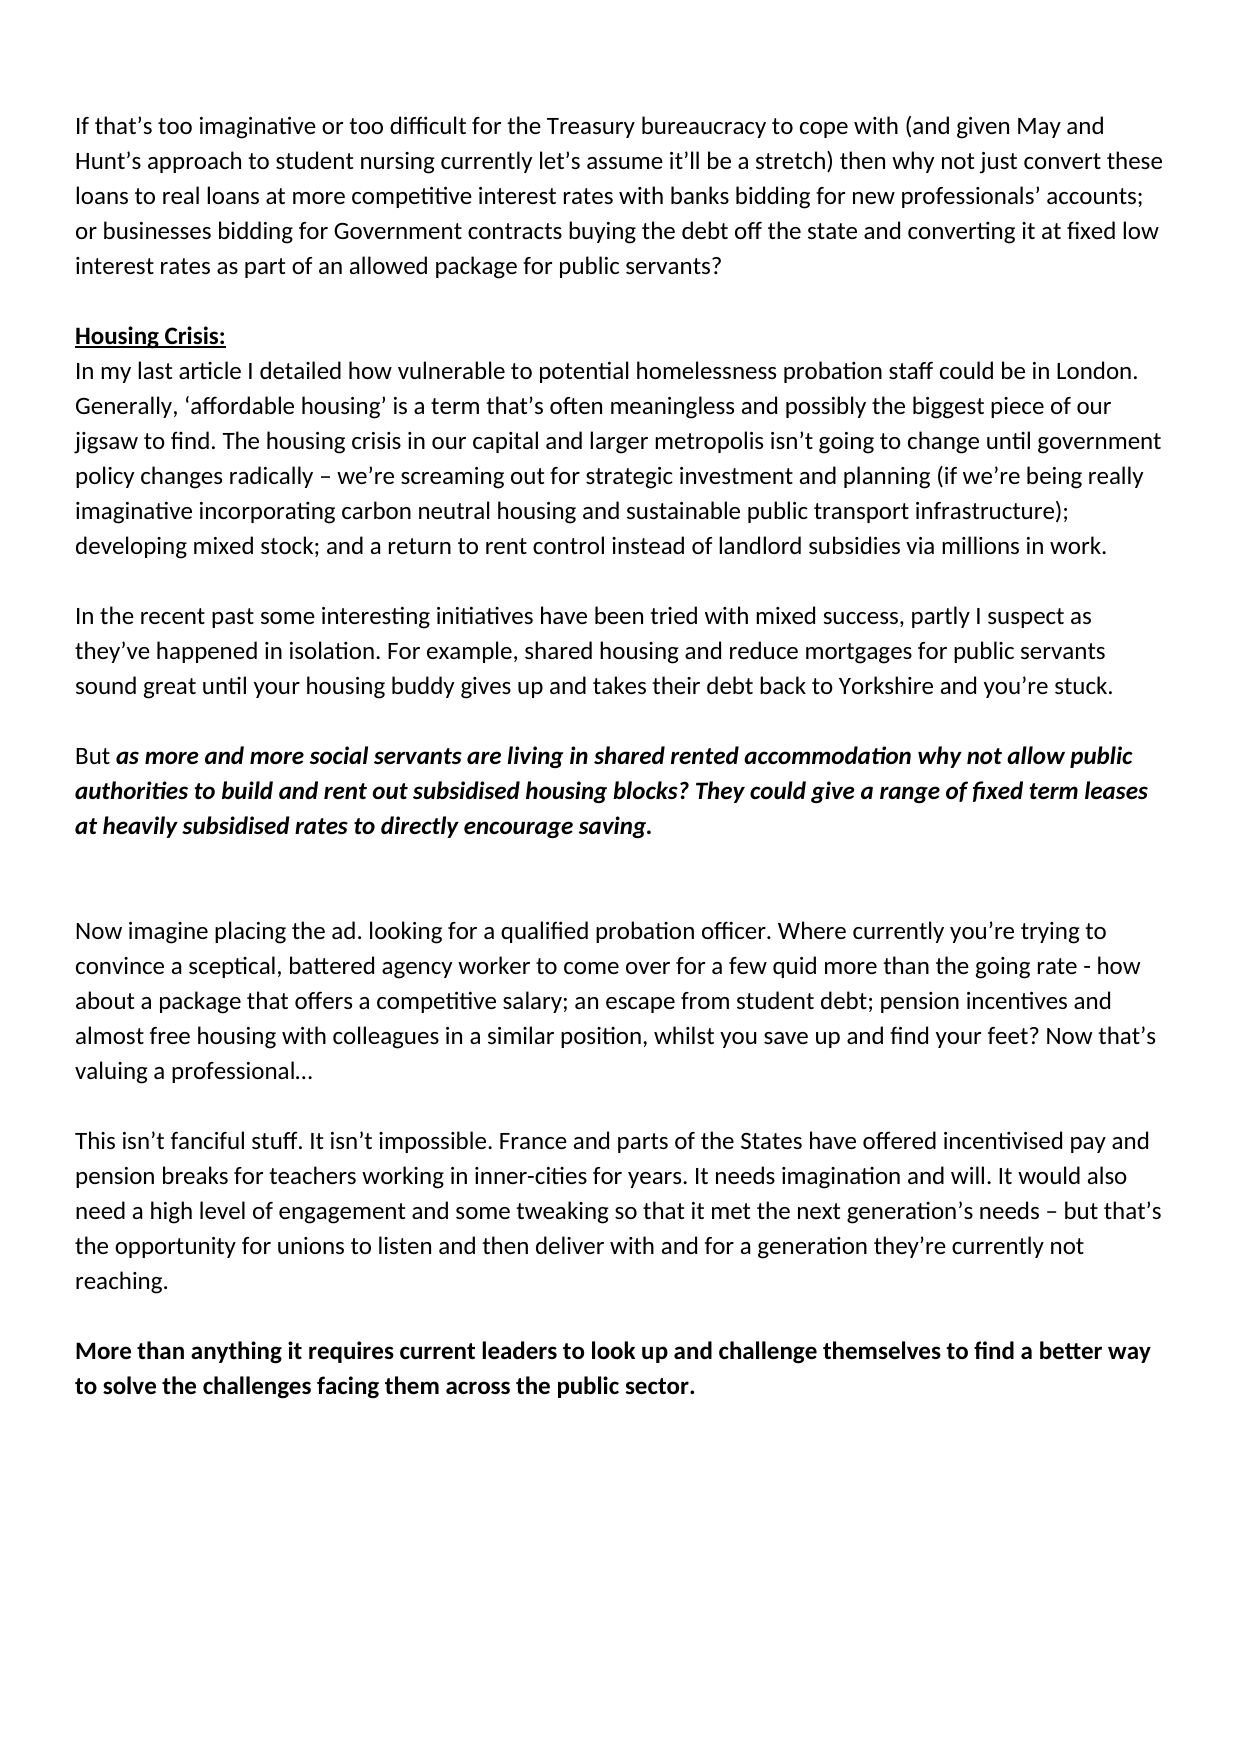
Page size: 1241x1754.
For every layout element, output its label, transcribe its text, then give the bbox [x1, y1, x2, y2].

text Housing Crisis: [75, 320, 1165, 351]
text In my last article I detailed how vulnerable to potential homelessness probation staff could be in London. Generally, ‘affordable housing’ is a term that’s often meaningless and possibly the biggest piece of our jigsaw to find. The housing crisis in our capital and larger metropolis isn’t going to change until government policy changes radically – we’re screaming out for strategic investment and planning (if we’re being really imaginative incorporating carbon neutral housing and sustainable public transport infrastructure); developing mixed stock; and a return to rent control instead of landlord subsidies via millions in work. [75, 355, 1165, 561]
text But as more and more social servants are living in shared rented accommodation why not allow public authorities to build and rent out subsidised housing blocks? They could give a range of fixed term leases at heavily subsidised rates to directly encourage saving. [75, 740, 1165, 841]
text This isn’t fanciful stuff. It isn’t impossible. France and parts of the States have offered incentivised pay and pension breaks for teachers working in inner-cities for years. It needs imagination and will. It would also need a high level of engagement and some tweaking so that it met the next generation’s needs – but that’s the opportunity for unions to listen and then deliver with and for a generation they’re currently not reaching. [75, 1125, 1165, 1296]
text More than anything it requires current leaders to look up and challenge themselves to find a better way to solve the challenges facing them across the public sector. [75, 1335, 1165, 1401]
text In the recent past some interesting initiatives have been tried with mixed success, partly I suspect as they’ve happened in isolation. For example, shared housing and reduce mortgages for public servants sound great until your housing buddy gives up and takes their debt back to Yorkshire and you’re stuck. [75, 600, 1165, 701]
text Now imagine placing the ad. looking for a qualified probation officer. Where currently you’re trying to convince a sceptical, battered agency worker to come over for a few quid more than the going rate - how about a package that offers a competitive salary; an escape from student debt; pension incentives and almost free housing with colleagues in a similar position, whilst you save up and find your feet? Now that’s valuing a professional… [75, 915, 1165, 1086]
text If that’s too imaginative or too difficult for the Treasury bureaucracy to cope with (and given May and Hunt’s approach to student nursing currently let’s assume it’ll be a stretch) then why not just convert these loans to real loans at more competitive interest rates with banks bidding for new professionals’ accounts; or businesses bidding for Government contracts buying the debt off the state and converting it at fixed low interest rates as part of an allowed package for public servants? [75, 110, 1165, 281]
